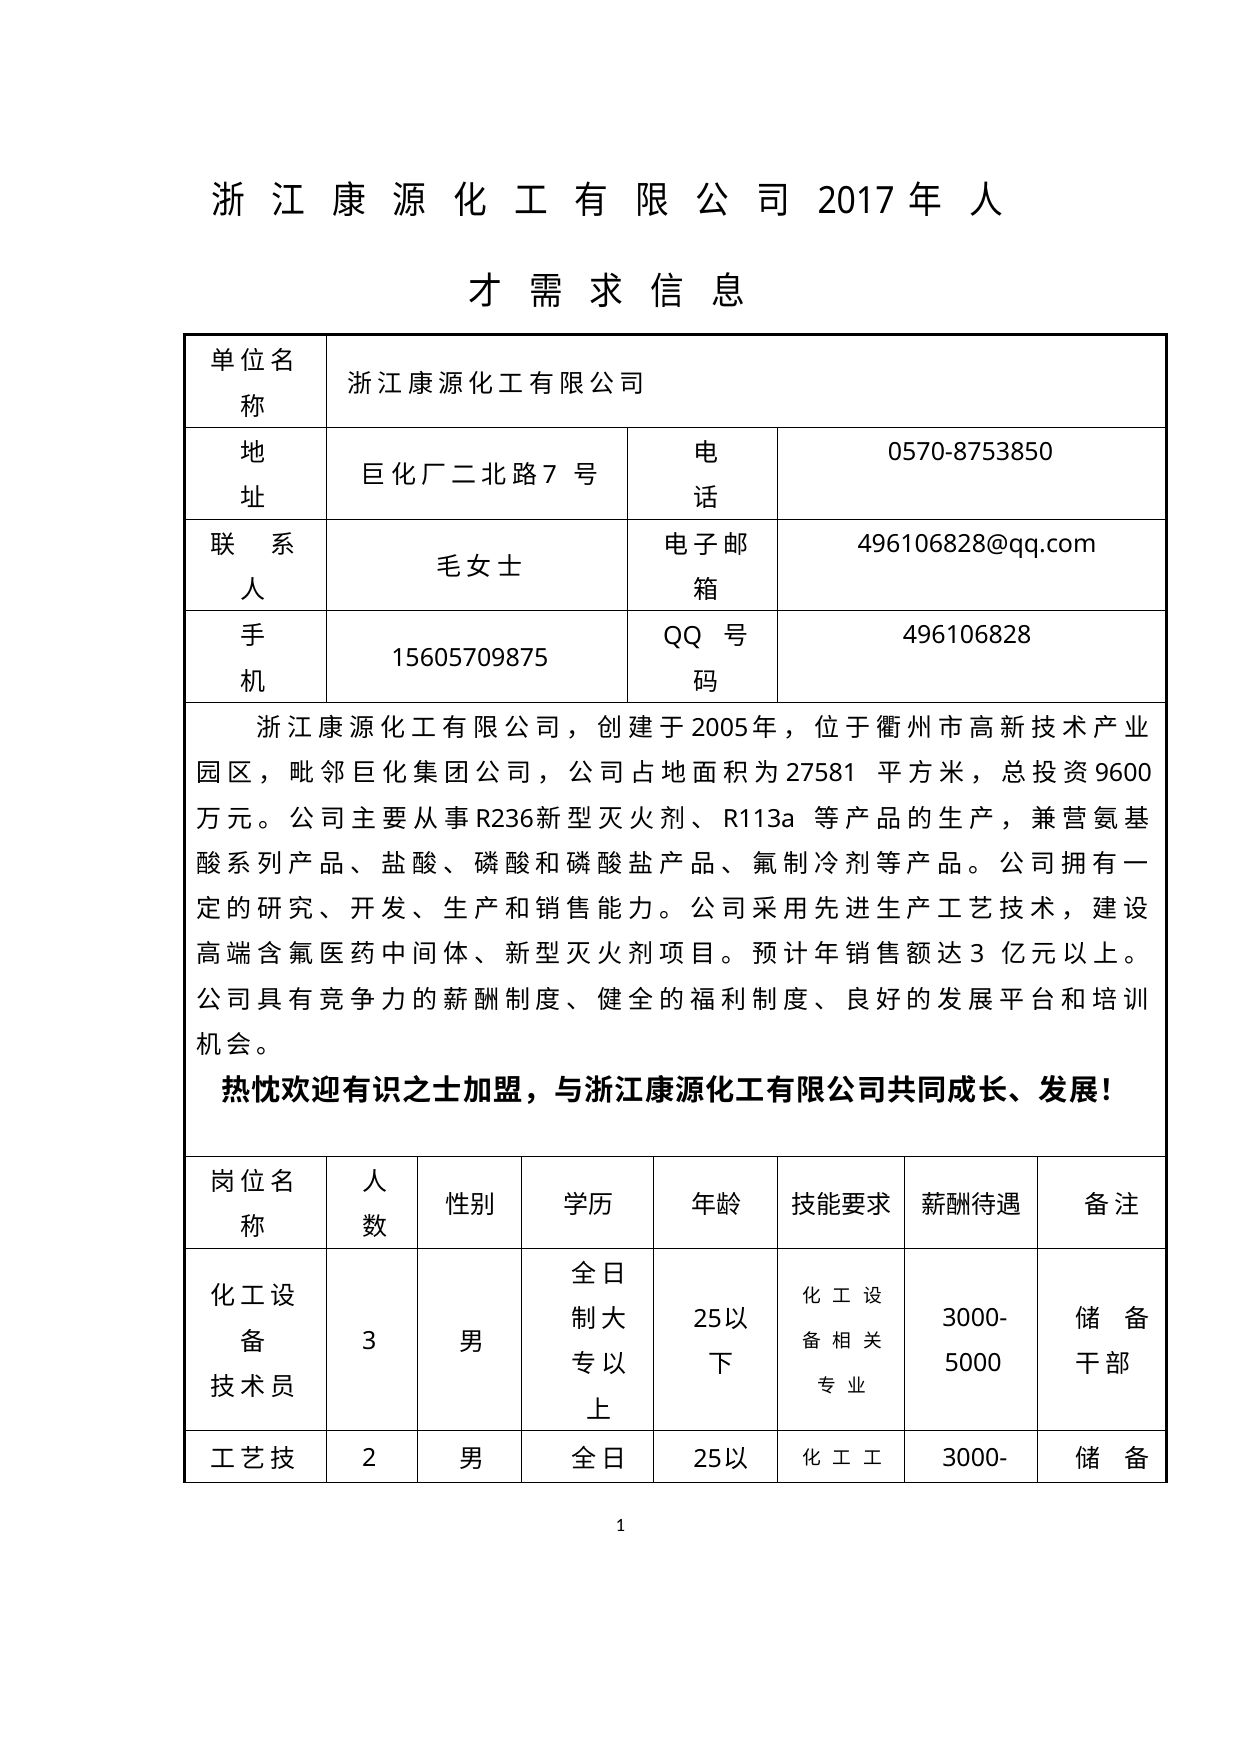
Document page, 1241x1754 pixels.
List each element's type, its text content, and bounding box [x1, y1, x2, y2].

table_cell 备注 [1038, 1157, 1165, 1248]
table_header 单位名称 [186, 336, 326, 427]
table_cell 储备干部 [1038, 1249, 1165, 1430]
table_cell 496106828 [778, 611, 1165, 702]
table_cell 男 [418, 1249, 521, 1430]
table_cell 496106828@qq.com [778, 520, 1165, 610]
table_cell 联 系 人 [186, 520, 326, 610]
table_cell 化工工艺相关专业 [778, 1431, 904, 1482]
table_cell 3000-5000 [905, 1249, 1037, 1430]
table_cell 全日制大专以上 [522, 1249, 653, 1430]
table_cell 毛女士 [327, 520, 627, 610]
table_cell 男 [418, 1431, 521, 1482]
table_cell 3000-5000 [905, 1431, 1037, 1482]
table_cell QQ号码 [628, 611, 777, 702]
table_cell 15605709875 [327, 611, 627, 702]
table_cell 3 [327, 1249, 417, 1430]
table_cell 年龄 [654, 1157, 777, 1248]
table_cell 储备干部 [1038, 1431, 1165, 1482]
table_cell 人数 [327, 1157, 417, 1248]
table_cell 全日制大专以上 [522, 1431, 653, 1482]
table_cell 2 [327, 1431, 417, 1482]
table_cell 电子邮箱 [628, 520, 777, 610]
table_cell 25以下 [654, 1431, 777, 1482]
table_header 浙江康源化工有限公司 [327, 336, 1165, 427]
table_cell 电 话 [628, 428, 777, 518]
table_cell 岗位名称 [186, 1157, 326, 1248]
table_cell 工艺技术员 [186, 1431, 326, 1482]
table_cell 化工设备 技术员 [186, 1249, 326, 1430]
table_cell 浙江康源化工有限公司，创建于2005年，位于衢州市高新技术产业园区，毗邻巨化集团公司，公司占地面积为27581平方米，总投资9600万元。公司主要从事R236新型灭火剂、R113a等产品的生产，兼营氨基酸系列产品、盐酸、磷酸和磷酸盐产品、氟制冷剂等产品。公司拥有一定的研究、开发、生产和销售能力。公司采用先进生产工艺技术，建设高端含氟医药中间体、新型灭火剂项目。预计年销售额达3亿元以上。公司具有竞争力的薪酬制度、健全的福利制度、良好的发展平台和培训机会。 热忱欢迎有识之士加盟，与浙江康源化工有限公司共同成长、发展！ [186, 703, 1165, 1156]
table_cell 学历 [522, 1157, 653, 1248]
table_cell 手 机 [186, 611, 326, 702]
table_cell 薪酬待遇 [905, 1157, 1037, 1248]
table_cell 化工设备相关专业 [778, 1249, 904, 1430]
table_cell 地 址 [186, 428, 326, 518]
table_cell 巨化厂二北路7号 [327, 428, 627, 518]
text 浙江康源化工有限公司2017年人才需求信息 [196, 152, 1044, 333]
table_cell 性别 [418, 1157, 521, 1248]
table_cell 25以下 [654, 1249, 777, 1430]
table_cell 0570-8753850 [778, 428, 1165, 518]
table_cell 技能要求 [778, 1157, 904, 1248]
